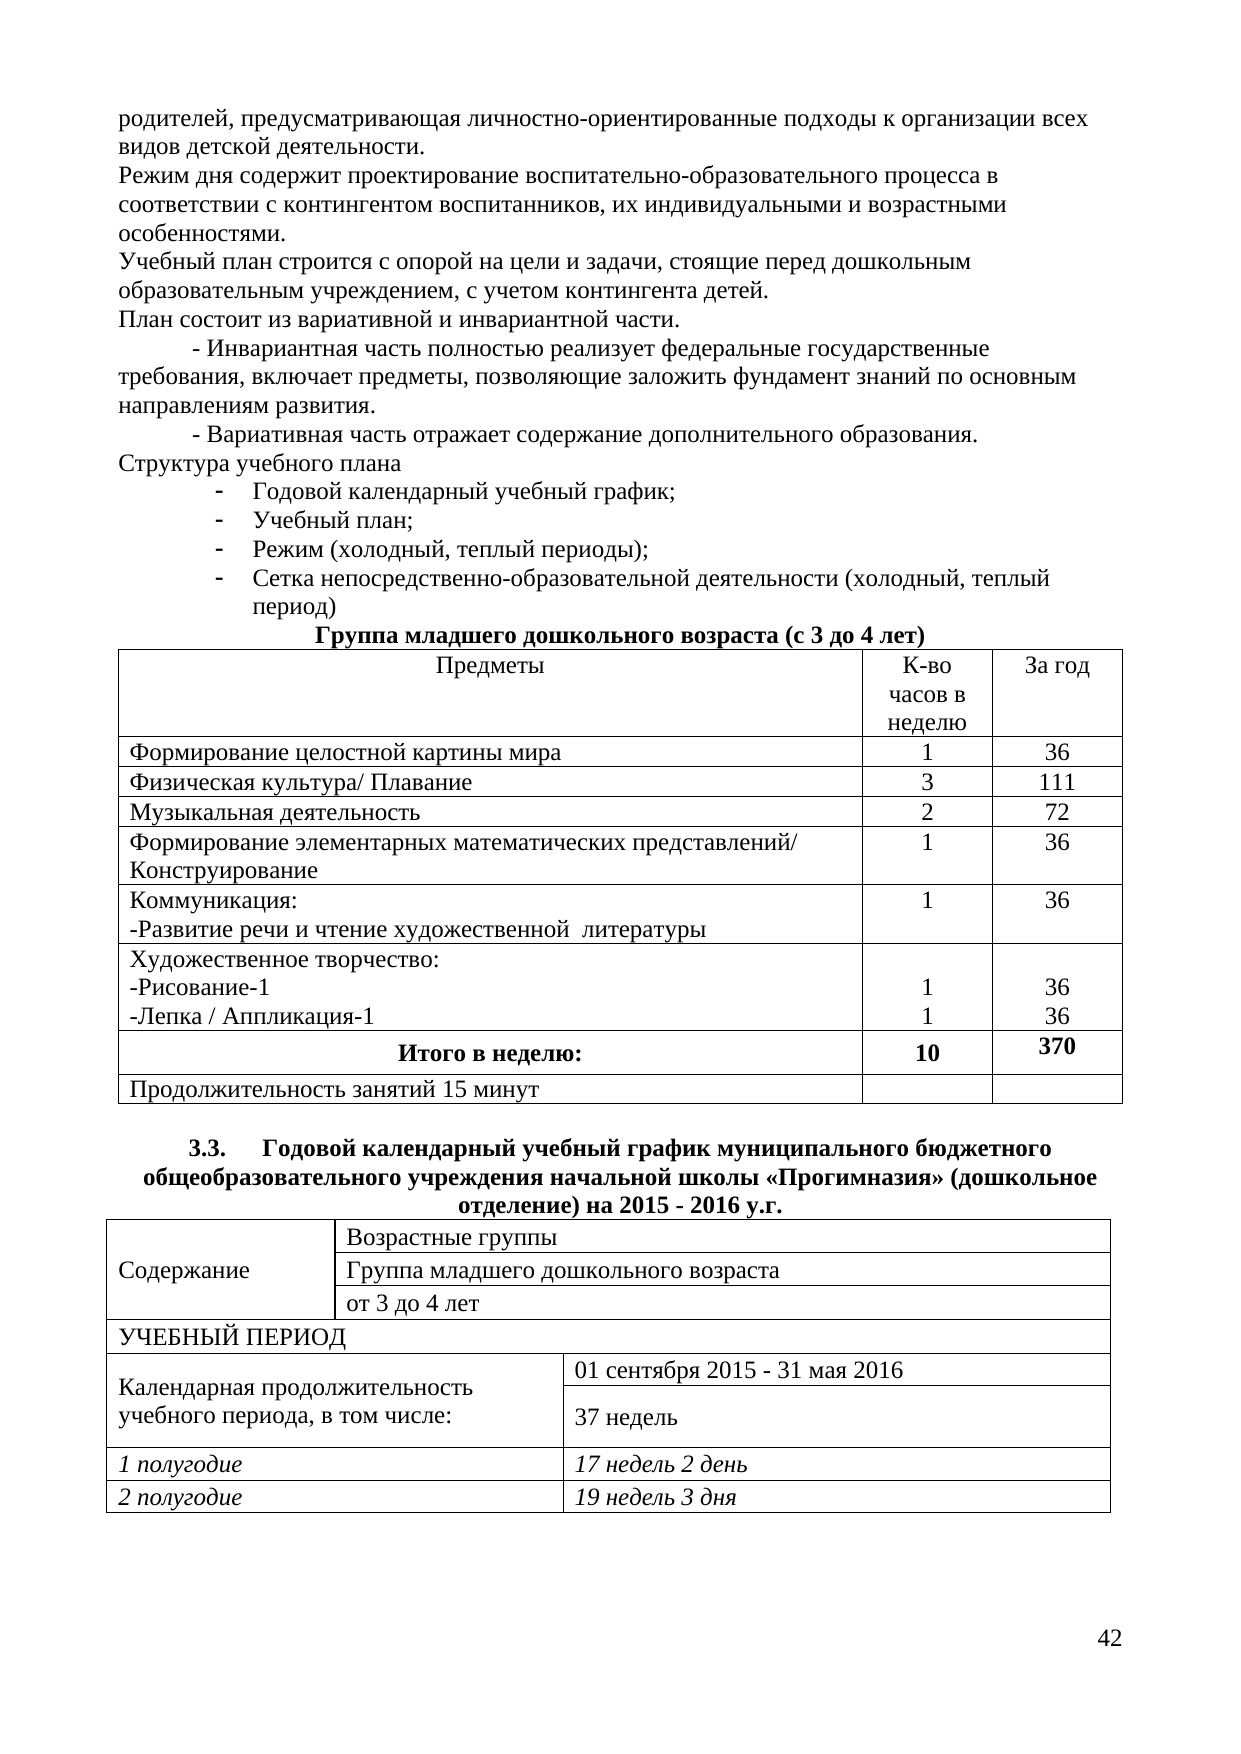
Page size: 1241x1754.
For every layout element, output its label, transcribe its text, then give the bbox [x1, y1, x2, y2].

list Учебный план; [215, 505, 1122, 534]
table_cell 19 недель 3 дня [564, 1481, 1110, 1512]
table_cell [863, 1075, 992, 1103]
table_cell Формирование элементарных математических представлений/ Конструирование [119, 827, 862, 884]
table_cell 2 [863, 797, 992, 826]
text План состоит из вариативной и инвариантной части. [118, 304, 1122, 333]
text Режим дня содержит проектирование воспитательно-образовательного процесса в соответствии с контингентом воспитанников, их индивидуальными и возрастными особенностями. [118, 160, 1122, 246]
table_cell Календарная продолжительность учебного периода, в том числе: [107, 1354, 563, 1447]
table_cell Формирование целостной картины мира [119, 737, 862, 766]
table_cell 10 [863, 1031, 992, 1073]
table_cell 01 сентября 2015 - 31 мая 2016 [564, 1354, 1110, 1385]
table_header К-во часов в неделю [863, 650, 992, 736]
table_header За год [993, 650, 1122, 736]
list Режим (холодный, теплый периоды); [215, 534, 1122, 563]
text Учебный план строится с опорой на цели и задачи, стоящие перед дошкольным образовательным учреждением, с учетом контингента детей. [118, 246, 1122, 304]
table_cell Физическая культура/ Плавание [119, 767, 862, 796]
table_cell 36 [993, 737, 1122, 766]
table_header Возрастные группы [336, 1220, 1110, 1252]
table_cell 36 [993, 827, 1122, 884]
table_cell Группа младшего дошкольного возраста [336, 1253, 1110, 1285]
table_cell 1 полугодие [107, 1448, 563, 1479]
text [118, 103, 1122, 160]
table_header Содержание [107, 1220, 334, 1319]
table_header Предметы [119, 650, 862, 736]
table_cell 37 недель [564, 1386, 1110, 1447]
table_cell 370 [993, 1031, 1122, 1073]
text 3.3. Годовой календарный учебный график муниципального бюджетного общеобразовательного учреждения начальной школы «Прогимназия» (дошкольное отделение) на 2015 - 2016 у.г. [118, 1133, 1122, 1219]
text Структура учебного плана [118, 448, 1122, 476]
table_cell 111 [993, 767, 1122, 796]
table_cell 72 [993, 797, 1122, 826]
table_cell от 3 до 4 лет [336, 1286, 1110, 1319]
table_cell 1 1 [863, 944, 992, 1030]
table_cell 1 [863, 737, 992, 766]
table_cell Музыкальная деятельность [119, 797, 862, 826]
table_cell 36 36 [993, 944, 1122, 1030]
table_cell Продолжительность занятий 15 минут [119, 1075, 862, 1103]
text Группа младшего дошкольного возраста (с 3 до 4 лет) [118, 620, 1122, 649]
table_cell 17 недель 2 день [564, 1448, 1110, 1479]
table_cell [993, 1075, 1122, 1103]
text - Инвариантная часть полностью реализует федеральные государственные требования, включает предметы, позволяющие заложить фундамент знаний по основным направлениям развития. [118, 333, 1122, 419]
table_cell 36 [993, 885, 1122, 943]
table_cell УЧЕБНЫЙ ПЕРИОД [107, 1320, 1110, 1353]
table_cell Художественное творчество: -Рисование-1 -Лепка / Аппликация-1 [119, 944, 862, 1030]
table_cell Итого в неделю: [119, 1031, 862, 1073]
list Годовой календарный учебный график; [215, 476, 1122, 505]
table_cell 3 [863, 767, 992, 796]
text - Вариативная часть отражает содержание дополнительного образования. [118, 419, 1122, 448]
list Сетка непосредственно-образовательной деятельности (холодный, теплый период) [215, 563, 1122, 620]
table_cell 1 [863, 827, 992, 884]
table_cell 2 полугодие [107, 1481, 563, 1512]
table_cell 1 [863, 885, 992, 943]
table_cell Коммуникация: -Развитие речи и чтение художественной литературы [119, 885, 862, 943]
